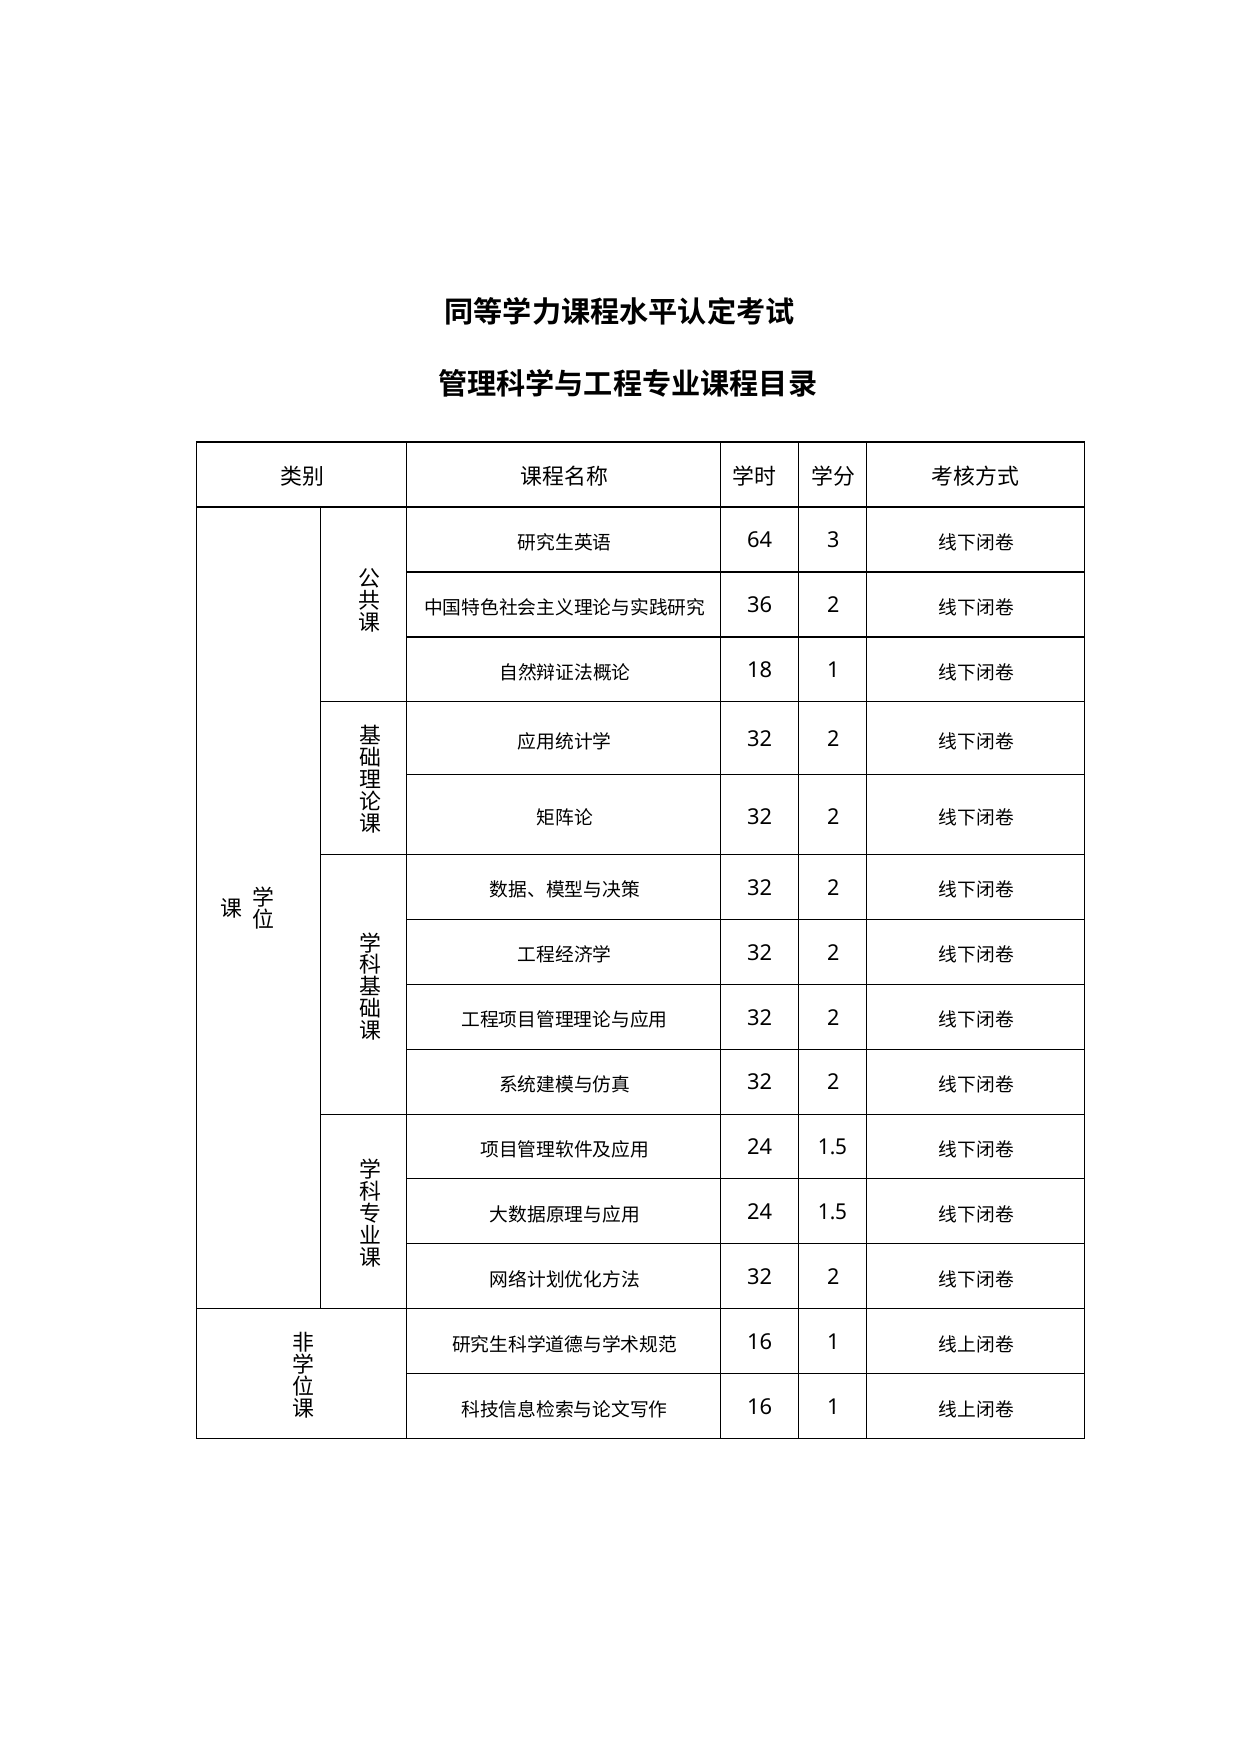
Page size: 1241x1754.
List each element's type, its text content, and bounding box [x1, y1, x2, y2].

table_cell 32 [721, 985, 798, 1048]
table_cell 大数据原理与应用 [407, 1179, 720, 1243]
table_cell 3 [799, 508, 866, 571]
table_cell 线下闭卷 [867, 508, 1084, 571]
table_cell 科技信息检索与论文写作 [407, 1374, 720, 1438]
table_cell 工程经济学 [407, 920, 720, 983]
table_cell 64 [721, 508, 798, 571]
table_cell 32 [721, 702, 798, 774]
table_cell 2 [799, 775, 866, 854]
table_cell 32 [721, 920, 798, 983]
table_cell 1 [799, 1309, 866, 1373]
table_cell 24 [721, 1115, 798, 1178]
table_cell 线下闭卷 [867, 775, 1084, 854]
table_cell 线下闭卷 [867, 1115, 1084, 1178]
table_cell 公共课 [321, 508, 406, 701]
table_cell 16 [721, 1374, 798, 1438]
text 管理科学与工程专业课程目录 [435, 360, 820, 403]
table_cell 18 [721, 638, 798, 701]
table_cell 学科基础课 [321, 855, 406, 1113]
table_cell 线下闭卷 [867, 1179, 1084, 1243]
table_cell 学位课 [197, 508, 320, 1308]
table_cell 研究生英语 [407, 508, 720, 571]
table_cell 非学位课 [197, 1309, 406, 1438]
table_cell 研究生科学道德与学术规范 [407, 1309, 720, 1373]
table_cell 线下闭卷 [867, 985, 1084, 1048]
table_cell 基础理论课 [321, 702, 406, 854]
table_cell 32 [721, 1244, 798, 1308]
table_cell 工程项目管理理论与应用 [407, 985, 720, 1048]
table_cell 线下闭卷 [867, 573, 1084, 636]
table_cell 36 [721, 573, 798, 636]
table_cell 1 [799, 638, 866, 701]
table_cell 线下闭卷 [867, 638, 1084, 701]
table_cell 1 [799, 1374, 866, 1438]
table_cell 线下闭卷 [867, 702, 1084, 774]
table_cell 数据、模型与决策 [407, 855, 720, 919]
table_cell 2 [799, 702, 866, 774]
table_cell 2 [799, 855, 866, 919]
table_cell 1.5 [799, 1115, 866, 1178]
table_cell 网络计划优化方法 [407, 1244, 720, 1308]
table_cell 线下闭卷 [867, 1244, 1084, 1308]
table_cell 2 [799, 1244, 866, 1308]
table_header 学分 [799, 443, 866, 506]
table_cell 2 [799, 920, 866, 983]
table_cell 2 [799, 573, 866, 636]
table_cell 线下闭卷 [867, 920, 1084, 983]
table_cell 学科专业课 [321, 1115, 406, 1308]
table_header 考核方式 [867, 443, 1084, 506]
table_cell 系统建模与仿真 [407, 1050, 720, 1113]
table_cell 应用统计学 [407, 702, 720, 774]
table_cell 矩阵论 [407, 775, 720, 854]
table_header 课程名称 [407, 443, 720, 506]
table_header 学时 [721, 443, 798, 506]
table_cell 中国特色社会主义理论与实践研究 [407, 573, 720, 636]
table_header 类别 [197, 443, 406, 506]
table_cell 2 [799, 985, 866, 1048]
table_cell 线上闭卷 [867, 1374, 1084, 1438]
table_cell 32 [721, 855, 798, 919]
table_cell 线上闭卷 [867, 1309, 1084, 1373]
table_cell 自然辩证法概论 [407, 638, 720, 701]
table_cell 16 [721, 1309, 798, 1373]
table_cell 1.5 [799, 1179, 866, 1243]
table_cell 线下闭卷 [867, 1050, 1084, 1113]
table_cell 2 [799, 1050, 866, 1113]
table_cell 32 [721, 775, 798, 854]
table_cell 项目管理软件及应用 [407, 1115, 720, 1178]
table_cell 线下闭卷 [867, 855, 1084, 919]
table_cell 32 [721, 1050, 798, 1113]
table_cell 24 [721, 1179, 798, 1243]
